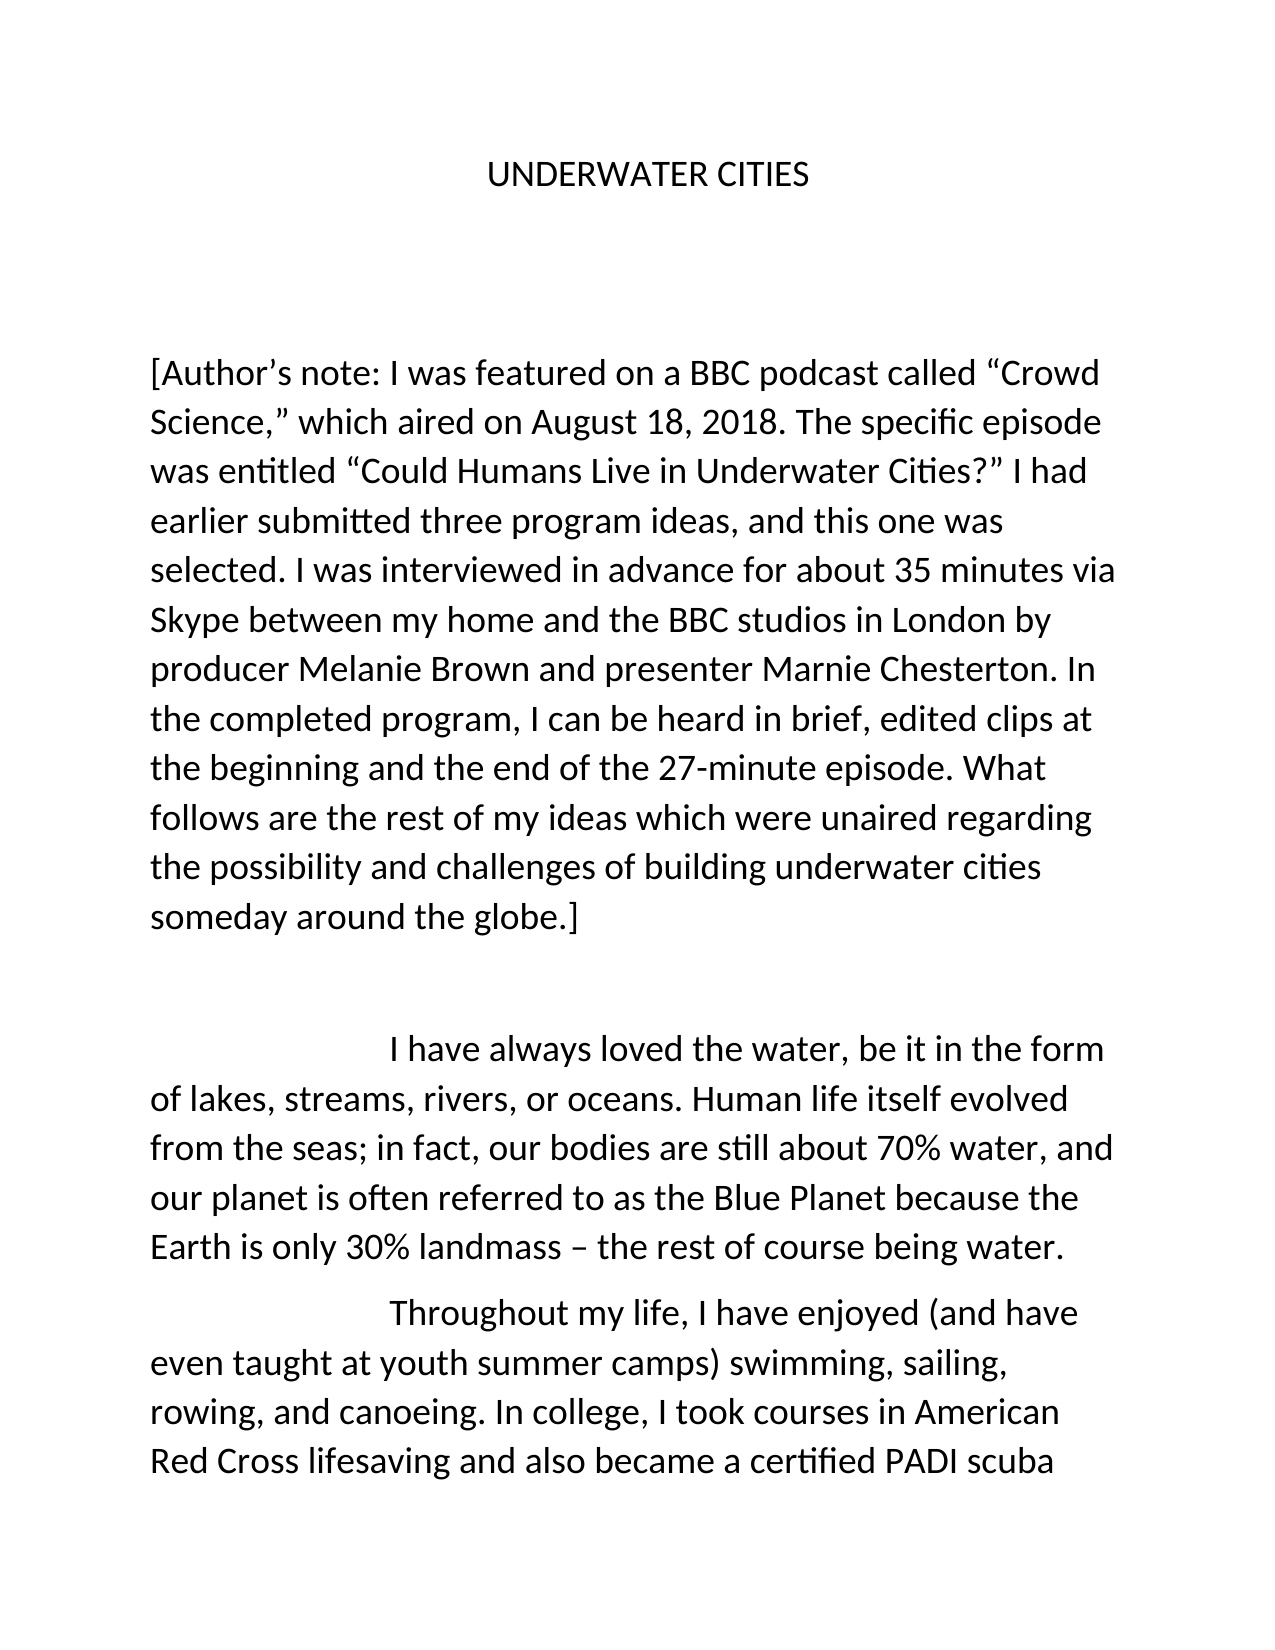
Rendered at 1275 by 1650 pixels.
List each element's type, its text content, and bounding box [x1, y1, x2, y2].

text [Author’s note: I was featured on a BBC podcast called “Crowd Science,” which aired on August 18, 2018. The specific episode was entitled “Could Humans Live in Underwater Cities?” I had earlier submitted three program ideas, and this one was selected. I was interviewed in advance for about 35 minutes via Skype between my home and the BBC studios in London by producer Melanie Brown and presenter Marnie Chesterton. In the completed program, I can be heard in brief, edited clips at the beginning and the end of the 27-minute episode. What follows are the rest of my ideas which were unaired regarding the possibility and challenges of building underwater cities someday around the globe.] [150, 348, 1125, 938]
text UNDERWATER CITIES [150, 150, 1125, 196]
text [150, 1289, 1125, 1483]
text I have always loved the water, be it in the form of lakes, streams, rivers, or oceans. Human life itself evolved from the seas; in fact, our bodies are still about 70% water, and our planet is often referred to as the Blue Planet because the Earth is only 30% landmass – the rest of course being water. [150, 1025, 1125, 1269]
